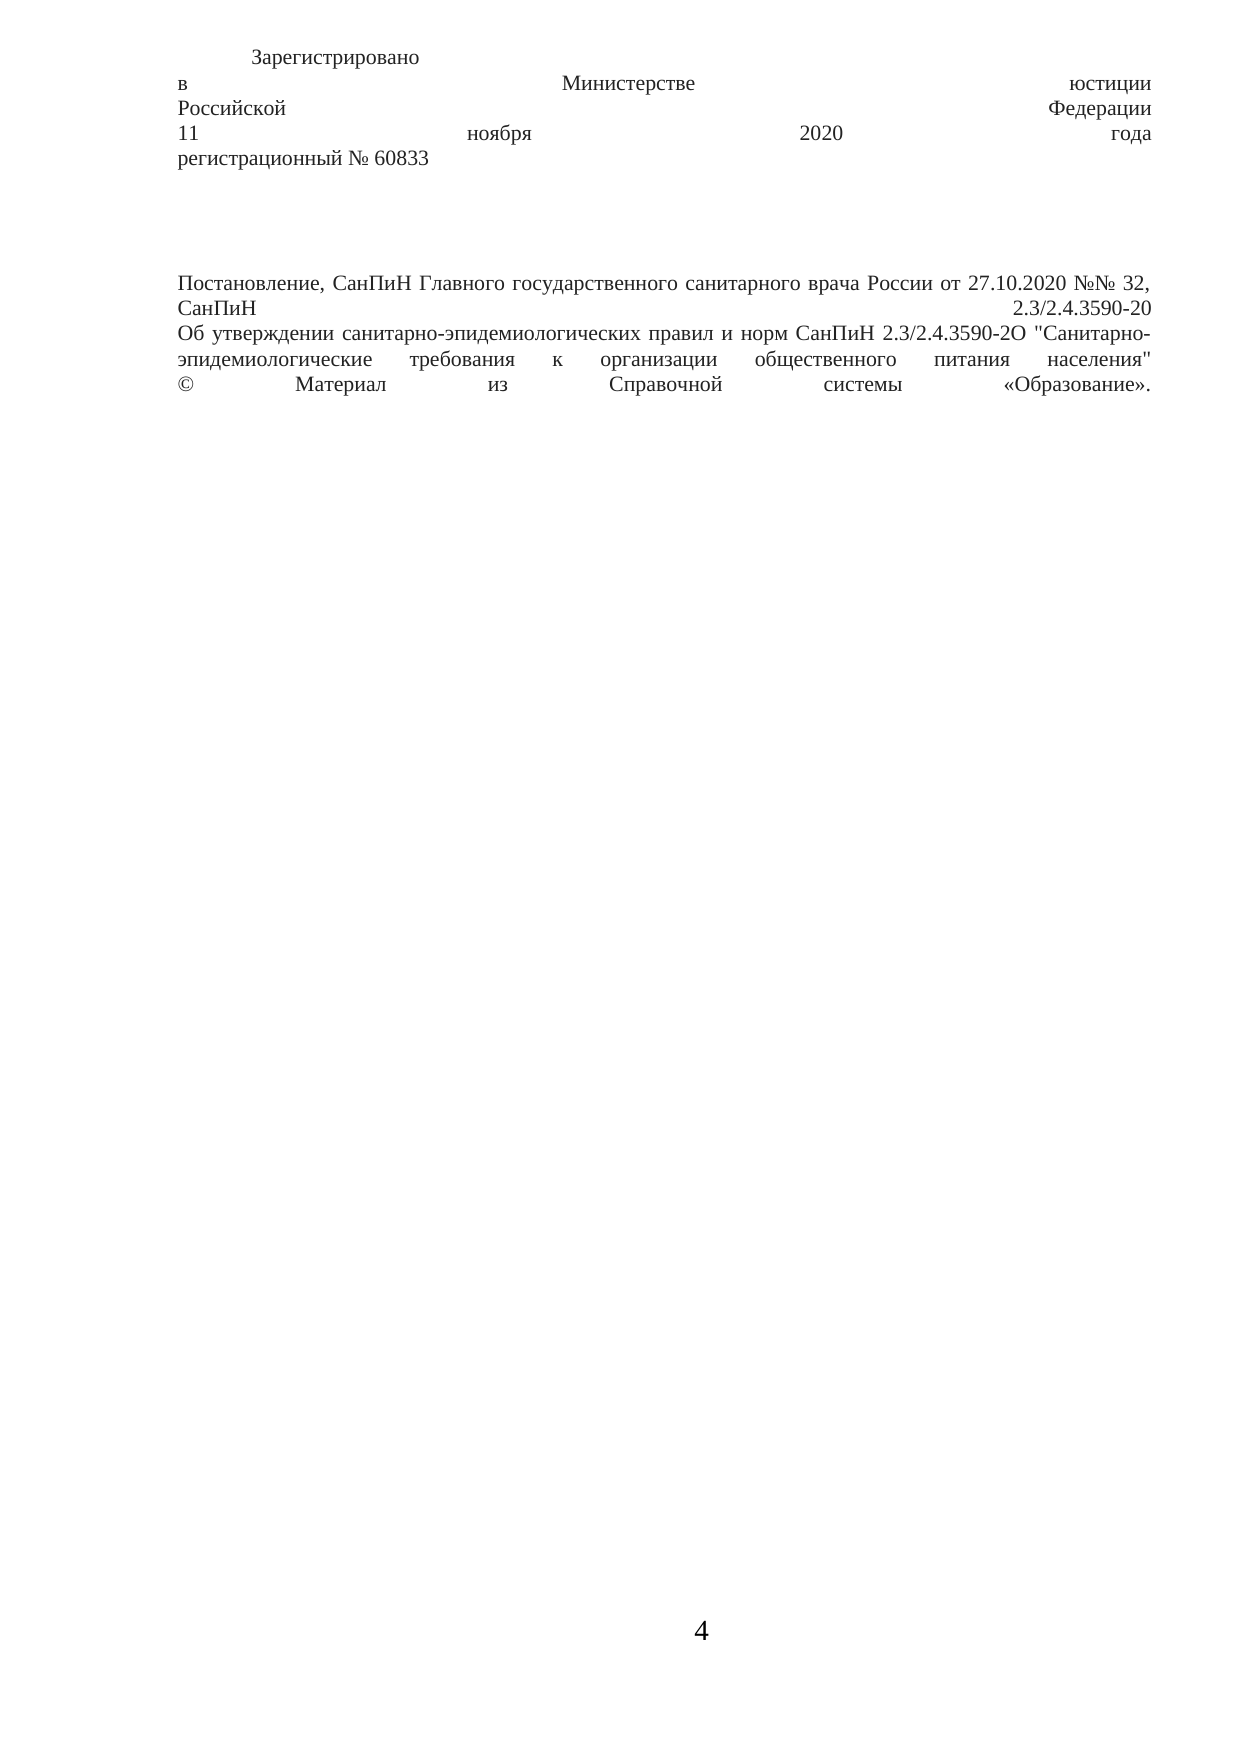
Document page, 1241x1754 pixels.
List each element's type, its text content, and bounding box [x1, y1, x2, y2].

text Зарегистрировано в Министерстве юстиции Российской Федерации 11 ноября 2020 года регистрационный № 60833 [177, 44, 1152, 170]
text Постановление, СанПиН Главного государственного санитарного врача России от 27.10.2020 №№ 32, СанПиН 2.3/2.4.3590-20 Об утверждении санитарно-эпидемиологических правил и норм СанПиН 2.3/2.4.3590-2О "Санитарно-эпидемиологические требования к организации общественного питания населения" © Материал из Справочной системы «Образование». [177, 245, 1152, 429]
